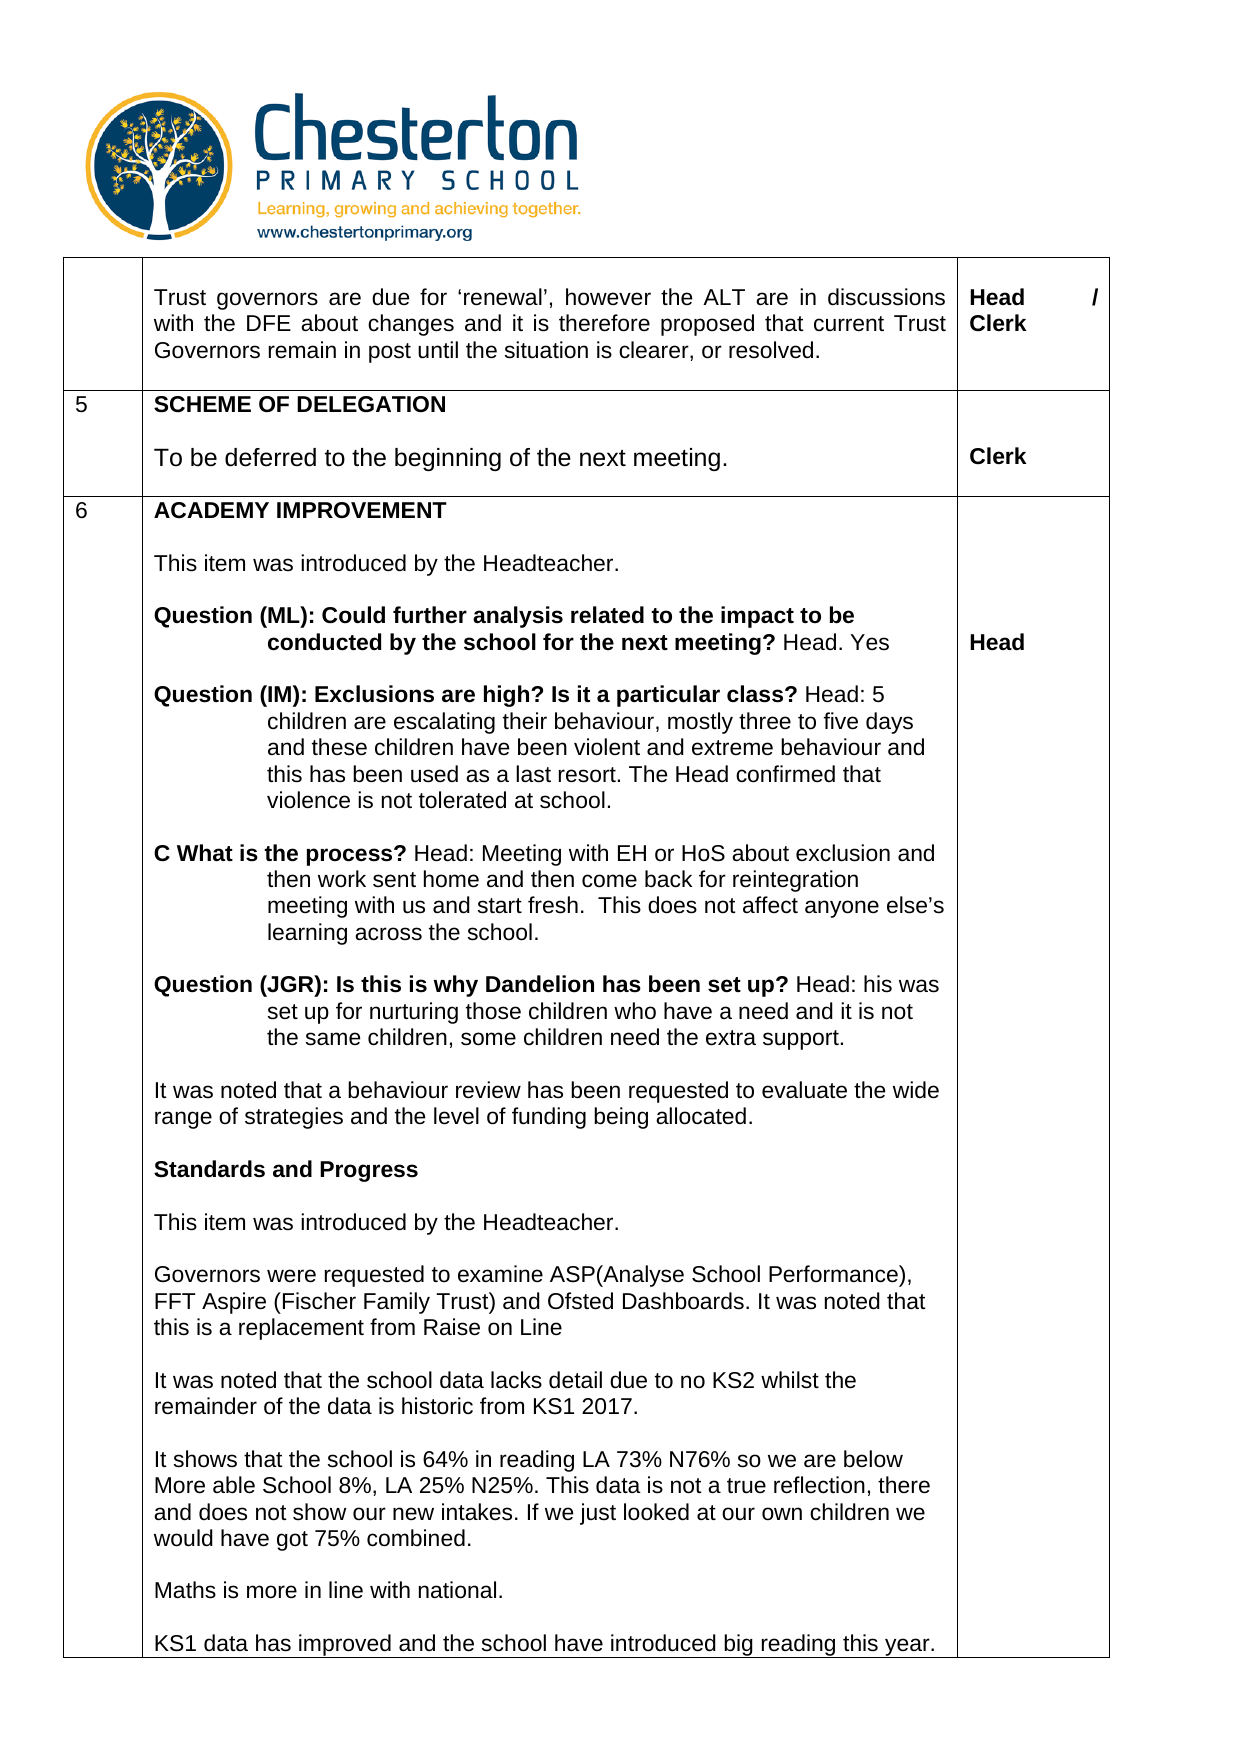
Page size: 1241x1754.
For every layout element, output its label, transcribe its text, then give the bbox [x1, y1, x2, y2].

picture [75, 73, 595, 257]
table_cell 5 [64, 391, 142, 496]
table_cell Clerk [958, 391, 1109, 496]
table_cell SCHEME OF DELEGATION To be deferred to the beginning of the next meeting. [143, 391, 957, 496]
table_cell Head Head / Clerk [958, 258, 1109, 389]
table_cell 4 [64, 258, 142, 389]
table_cell 6 [64, 497, 142, 1657]
table_cell Head Governors [958, 497, 1109, 1657]
